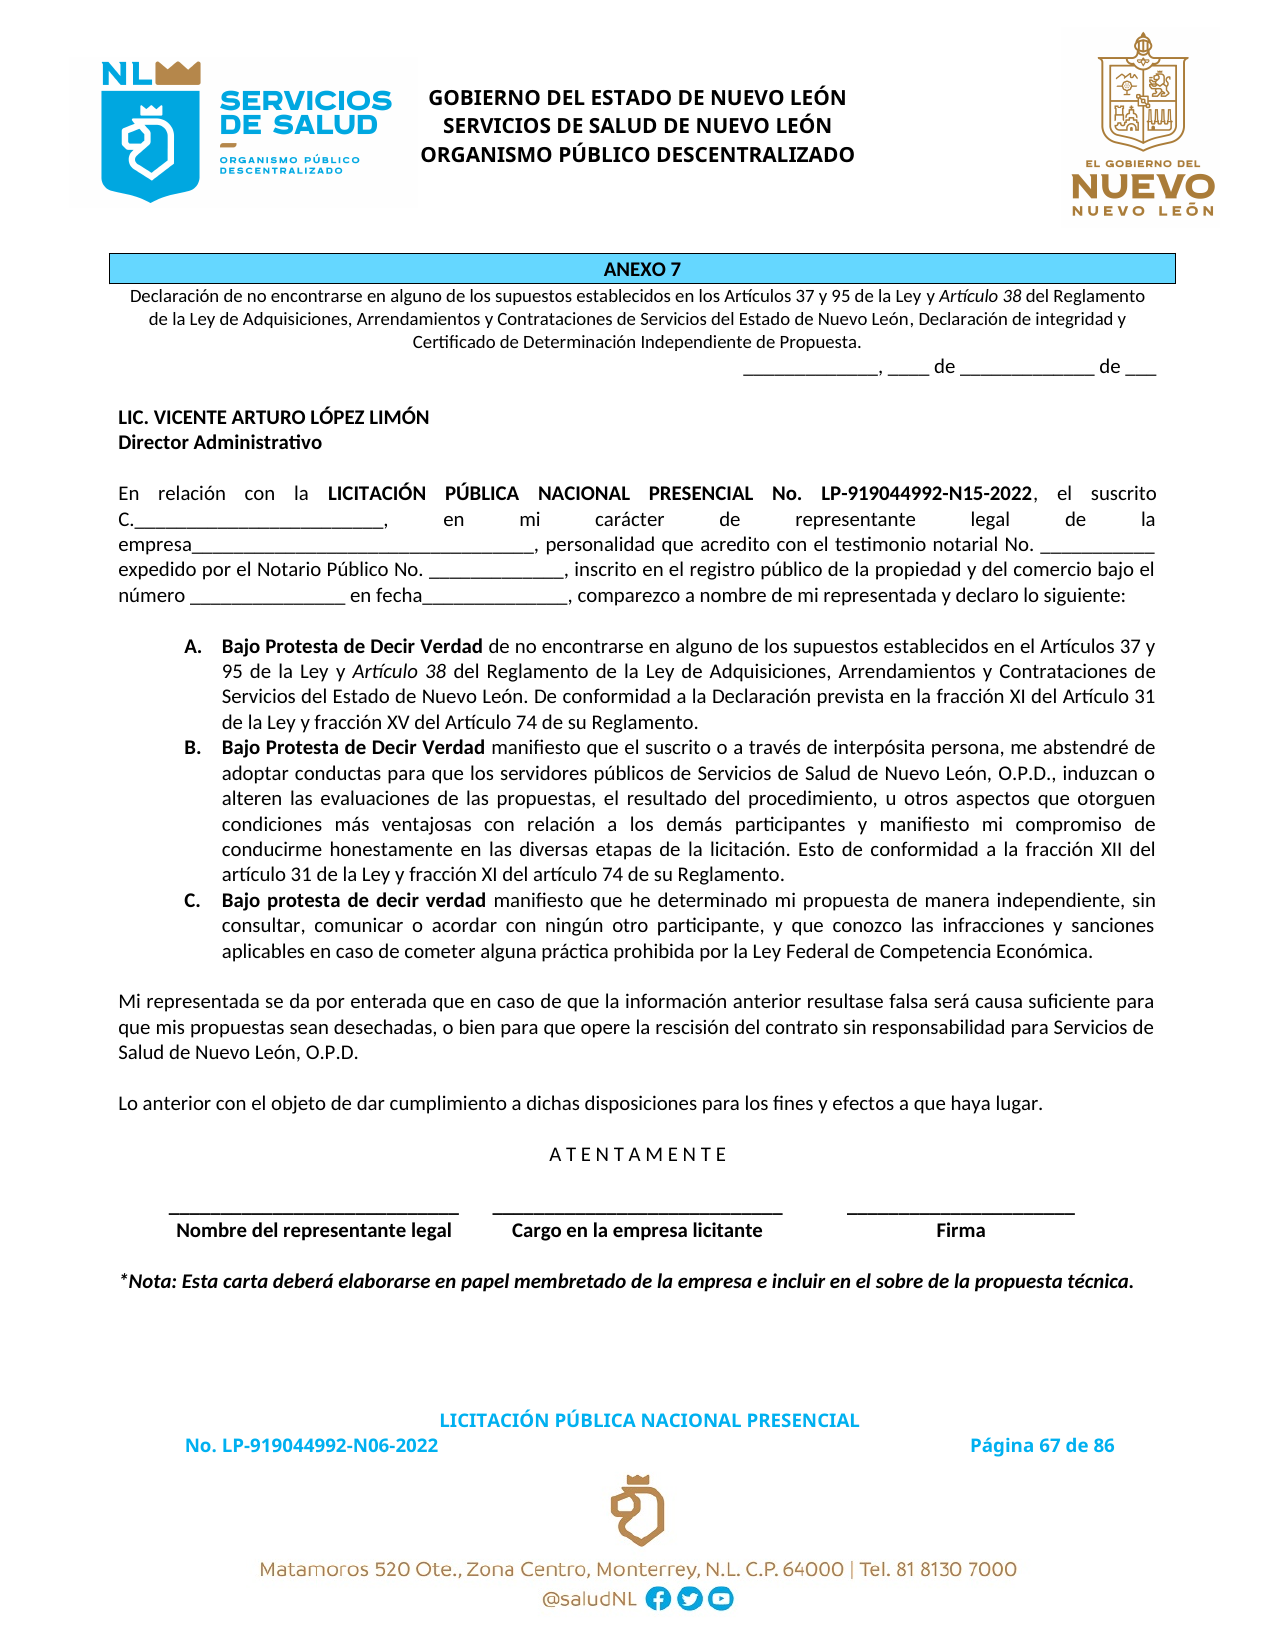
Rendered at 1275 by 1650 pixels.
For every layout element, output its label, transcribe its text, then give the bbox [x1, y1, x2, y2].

text Declaración de no encontrarse en alguno de los supuestos establecidos en los Artículos 37 y 95 de la Ley y Artículo 38 del Reglamento de la Ley de Adquisiciones, Arrendamientos y Contrataciones de Servicios del Estado de Nuevo León, Declaración de integridad y Certificado de Determinación Independiente de Propuesta. [118, 284, 1157, 353]
text A T E N T A M E N T E [118, 1141, 1157, 1167]
text ANEXO 7 [110, 254, 1175, 283]
text Director Administrativo [118, 429, 1157, 455]
list Bajo Protesta de Decir Verdad de no encontrarse en alguno de los supuestos establecidos en el Artículos 37 y 95 de la Ley y Artículo 38 del Reglamento de la Ley de Adquisiciones, Arrendamientos y Contrataciones de Servicios del Estado de Nuevo León. De conformidad a la Declaración prevista en la fracción XI del Artículo 31 de la Ley y fracción XV del Artículo 74 de su Reglamento. [184, 633, 1157, 734]
picture [1060, 27, 1221, 228]
text Lo anterior con el objeto de dar cumplimiento a dichas disposiciones para los fines y efectos a que haya lugar. [118, 1090, 1157, 1116]
picture [68, 57, 418, 208]
list Bajo Protesta de Decir Verdad manifiesto que el suscrito o a través de interpósita persona, me abstendré de adoptar conductas para que los servidores públicos de Servicios de Salud de Nuevo León, O.P.D., induzcan o alteren las evaluaciones de las propuestas, el resultado del procedimiento, u otros aspectos que otorguen condiciones más ventajosas con relación a los demás participantes y manifiesto mi compromiso de conducirme honestamente en las diversas etapas de la licitación. Esto de conformidad a la fracción XII del artículo 31 de la Ley y fracción XI del artículo 74 de su Reglamento. [184, 734, 1157, 887]
text En relación con la LICITACIÓN PÚBLICA NACIONAL PRESENCIAL No. LP-919044992-N15-2022, el suscrito C.________________________, en mi carácter de representante legal de la empresa_________________________________, personalidad que acredito con el testimonio notarial No. ___________ expedido por el Notario Público No. _____________, inscrito en el registro público de la propiedad y del comercio bajo el número _______________ en fecha______________, comparezco a nombre de mi representada y declaro lo siguiente: [118, 480, 1157, 607]
text Mi representada se da por enterada que en caso de que la información anterior resultase falsa será causa suficiente para que mis propuestas sean desechadas, o bien para que opere la rescisión del contrato sin responsabilidad para Servicios de Salud de Nuevo León, O.P.D. [118, 989, 1157, 1065]
text _____________, ____ de _____________ de ___ [118, 353, 1157, 379]
text LIC. VICENTE ARTURO LÓPEZ LIMÓN [118, 404, 1157, 429]
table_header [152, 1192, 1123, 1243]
picture [0, 1458, 1265, 1626]
list Bajo protesta de decir verdad manifiesto que he determinado mi propuesta de manera independiente, sin consultar, comunicar o acordar con ningún otro participante, y que conozco las infracciones y sanciones aplicables en caso de cometer alguna práctica prohibida por la Ley Federal de Competencia Económica. [184, 887, 1157, 963]
text *Nota: Esta carta deberá elaborarse en papel membretado de la empresa e incluir en el sobre de la propuesta técnica. [118, 1268, 1157, 1294]
